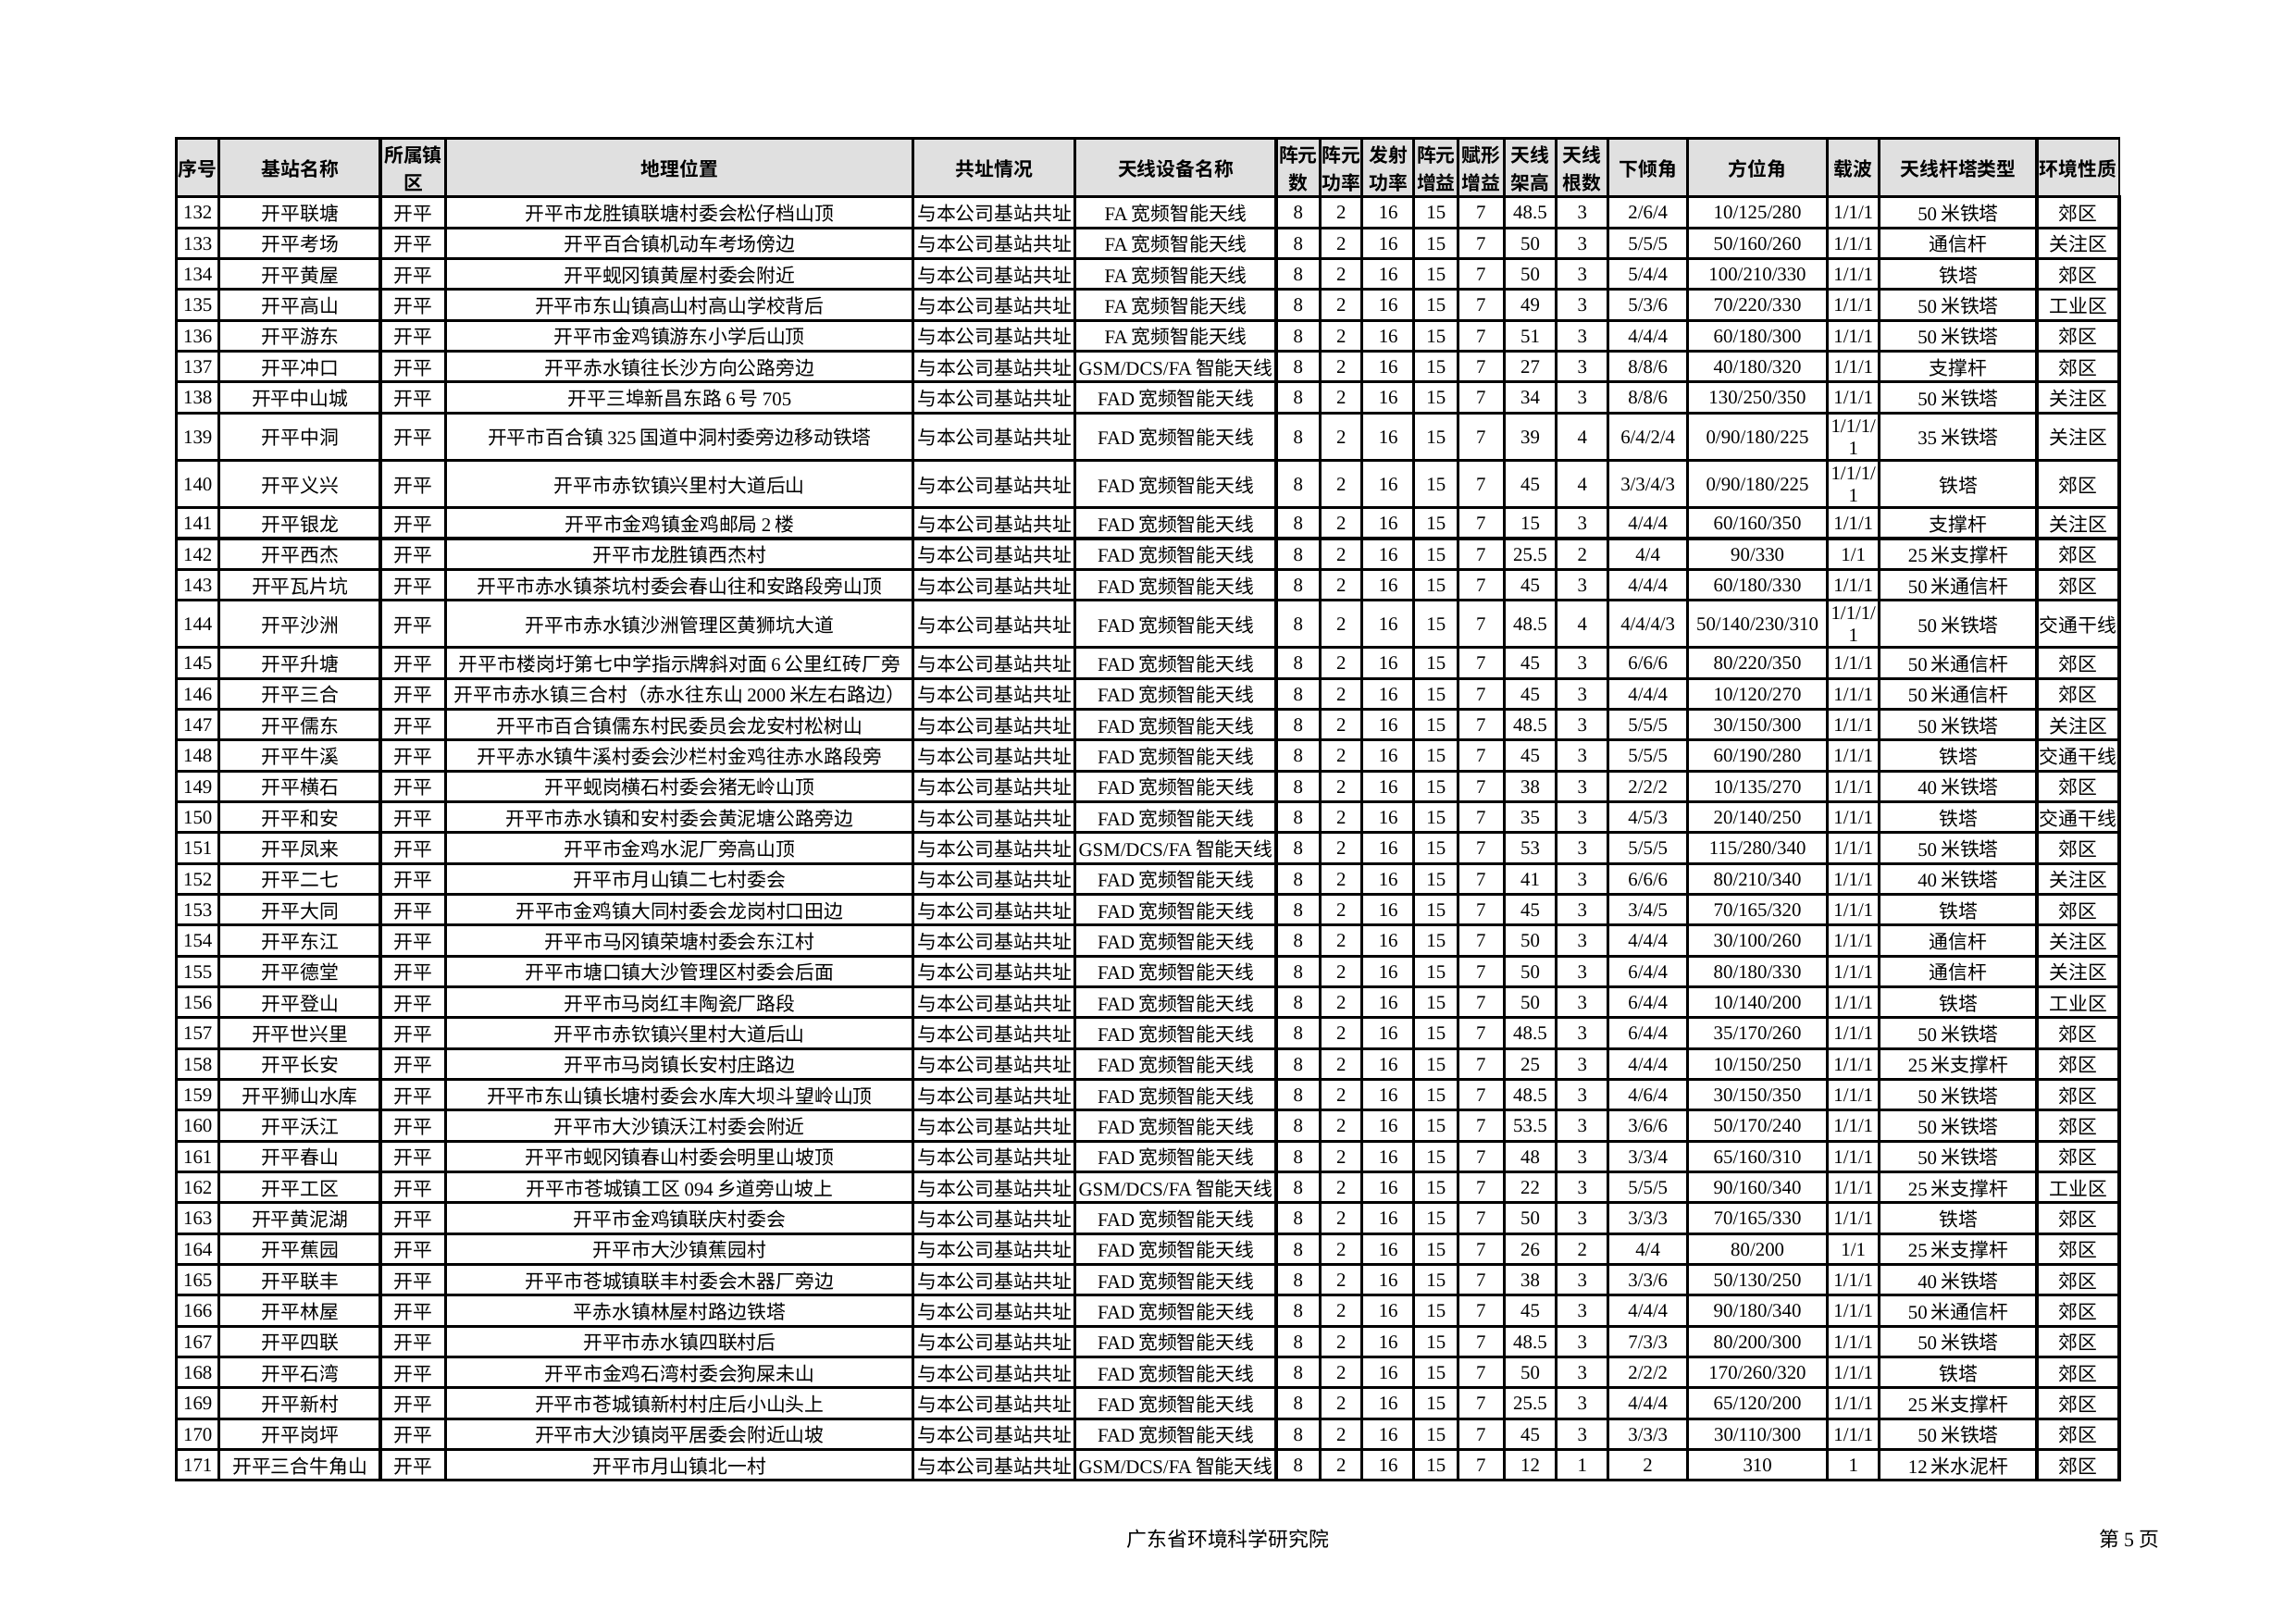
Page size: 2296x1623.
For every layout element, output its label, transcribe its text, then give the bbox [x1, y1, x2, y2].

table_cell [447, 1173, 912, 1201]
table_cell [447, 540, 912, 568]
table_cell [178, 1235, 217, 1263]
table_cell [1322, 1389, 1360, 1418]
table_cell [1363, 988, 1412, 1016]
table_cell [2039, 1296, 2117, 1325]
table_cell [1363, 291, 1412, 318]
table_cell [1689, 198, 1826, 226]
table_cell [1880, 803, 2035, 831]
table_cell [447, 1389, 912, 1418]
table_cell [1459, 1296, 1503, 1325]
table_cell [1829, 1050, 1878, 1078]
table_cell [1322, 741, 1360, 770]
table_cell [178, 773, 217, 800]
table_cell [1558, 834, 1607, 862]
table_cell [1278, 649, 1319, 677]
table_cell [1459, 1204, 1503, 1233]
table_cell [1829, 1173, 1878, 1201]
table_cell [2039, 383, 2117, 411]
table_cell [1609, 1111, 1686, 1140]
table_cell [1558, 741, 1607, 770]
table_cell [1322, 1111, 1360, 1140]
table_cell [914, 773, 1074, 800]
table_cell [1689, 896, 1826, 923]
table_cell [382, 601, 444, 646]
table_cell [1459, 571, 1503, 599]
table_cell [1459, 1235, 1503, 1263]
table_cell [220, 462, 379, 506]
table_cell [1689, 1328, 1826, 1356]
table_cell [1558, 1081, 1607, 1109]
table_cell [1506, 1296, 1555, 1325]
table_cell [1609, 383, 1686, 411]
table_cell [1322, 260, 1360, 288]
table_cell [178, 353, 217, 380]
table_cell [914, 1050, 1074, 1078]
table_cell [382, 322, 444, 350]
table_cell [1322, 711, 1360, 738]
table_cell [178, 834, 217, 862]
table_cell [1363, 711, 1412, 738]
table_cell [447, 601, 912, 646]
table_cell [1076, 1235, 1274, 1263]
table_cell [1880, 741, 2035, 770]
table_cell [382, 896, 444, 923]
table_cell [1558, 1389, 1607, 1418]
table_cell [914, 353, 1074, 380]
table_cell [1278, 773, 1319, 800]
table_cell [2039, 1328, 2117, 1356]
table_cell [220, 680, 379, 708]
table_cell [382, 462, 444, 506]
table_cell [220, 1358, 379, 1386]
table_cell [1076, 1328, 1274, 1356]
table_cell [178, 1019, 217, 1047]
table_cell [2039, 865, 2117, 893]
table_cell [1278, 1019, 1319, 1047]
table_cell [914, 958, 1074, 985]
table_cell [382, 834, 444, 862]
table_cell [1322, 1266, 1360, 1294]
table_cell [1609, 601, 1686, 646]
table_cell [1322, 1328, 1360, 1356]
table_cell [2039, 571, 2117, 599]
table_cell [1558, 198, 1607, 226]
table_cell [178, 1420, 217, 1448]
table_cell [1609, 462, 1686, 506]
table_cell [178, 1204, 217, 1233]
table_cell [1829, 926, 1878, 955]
table_header 天线设备名称 [1076, 140, 1274, 195]
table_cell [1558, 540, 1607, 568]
table_header 阵元 功率 [1322, 140, 1360, 195]
table_header 载波 [1829, 140, 1878, 195]
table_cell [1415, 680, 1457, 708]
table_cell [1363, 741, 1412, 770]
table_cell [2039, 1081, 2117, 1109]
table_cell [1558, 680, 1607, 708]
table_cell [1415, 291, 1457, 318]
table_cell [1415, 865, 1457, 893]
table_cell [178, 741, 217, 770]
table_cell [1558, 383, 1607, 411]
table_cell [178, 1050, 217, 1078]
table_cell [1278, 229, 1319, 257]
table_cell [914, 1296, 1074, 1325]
table_header 天线杆塔类型 [1880, 140, 2035, 195]
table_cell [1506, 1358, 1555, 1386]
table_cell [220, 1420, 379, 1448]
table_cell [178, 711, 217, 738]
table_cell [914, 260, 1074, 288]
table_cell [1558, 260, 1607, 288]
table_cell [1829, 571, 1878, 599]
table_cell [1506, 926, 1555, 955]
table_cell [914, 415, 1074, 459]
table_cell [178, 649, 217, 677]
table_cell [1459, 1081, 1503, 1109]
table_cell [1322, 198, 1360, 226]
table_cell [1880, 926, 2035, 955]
table_header 阵元 数 [1278, 140, 1319, 195]
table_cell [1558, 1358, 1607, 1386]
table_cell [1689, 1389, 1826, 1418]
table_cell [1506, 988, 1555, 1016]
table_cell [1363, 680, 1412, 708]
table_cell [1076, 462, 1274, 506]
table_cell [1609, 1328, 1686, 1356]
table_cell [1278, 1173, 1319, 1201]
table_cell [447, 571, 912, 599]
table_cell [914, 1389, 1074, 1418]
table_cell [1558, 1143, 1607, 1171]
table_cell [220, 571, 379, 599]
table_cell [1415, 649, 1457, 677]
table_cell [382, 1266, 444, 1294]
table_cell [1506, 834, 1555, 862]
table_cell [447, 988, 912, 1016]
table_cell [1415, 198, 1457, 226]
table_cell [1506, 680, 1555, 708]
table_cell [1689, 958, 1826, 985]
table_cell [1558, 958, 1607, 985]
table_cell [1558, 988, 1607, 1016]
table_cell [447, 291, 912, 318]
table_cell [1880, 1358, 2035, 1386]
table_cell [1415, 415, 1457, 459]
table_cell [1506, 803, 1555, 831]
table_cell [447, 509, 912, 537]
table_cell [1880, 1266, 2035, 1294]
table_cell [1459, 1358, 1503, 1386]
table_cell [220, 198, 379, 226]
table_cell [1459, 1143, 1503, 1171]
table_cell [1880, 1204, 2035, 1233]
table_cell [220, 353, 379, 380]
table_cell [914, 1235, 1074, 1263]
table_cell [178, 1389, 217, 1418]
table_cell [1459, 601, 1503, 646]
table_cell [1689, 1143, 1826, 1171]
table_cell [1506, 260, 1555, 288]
table_header 赋形 增益 [1459, 140, 1503, 195]
table_header 基站名称 [220, 140, 379, 195]
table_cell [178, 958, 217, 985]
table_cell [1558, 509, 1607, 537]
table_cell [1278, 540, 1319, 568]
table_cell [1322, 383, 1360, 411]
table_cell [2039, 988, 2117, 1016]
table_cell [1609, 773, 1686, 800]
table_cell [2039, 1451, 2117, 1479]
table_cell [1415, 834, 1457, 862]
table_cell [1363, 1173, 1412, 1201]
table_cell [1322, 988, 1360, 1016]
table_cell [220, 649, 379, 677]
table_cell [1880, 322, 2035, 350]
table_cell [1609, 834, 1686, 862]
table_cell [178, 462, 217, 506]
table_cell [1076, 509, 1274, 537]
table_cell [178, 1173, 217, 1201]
table_header 下倾角 [1609, 140, 1686, 195]
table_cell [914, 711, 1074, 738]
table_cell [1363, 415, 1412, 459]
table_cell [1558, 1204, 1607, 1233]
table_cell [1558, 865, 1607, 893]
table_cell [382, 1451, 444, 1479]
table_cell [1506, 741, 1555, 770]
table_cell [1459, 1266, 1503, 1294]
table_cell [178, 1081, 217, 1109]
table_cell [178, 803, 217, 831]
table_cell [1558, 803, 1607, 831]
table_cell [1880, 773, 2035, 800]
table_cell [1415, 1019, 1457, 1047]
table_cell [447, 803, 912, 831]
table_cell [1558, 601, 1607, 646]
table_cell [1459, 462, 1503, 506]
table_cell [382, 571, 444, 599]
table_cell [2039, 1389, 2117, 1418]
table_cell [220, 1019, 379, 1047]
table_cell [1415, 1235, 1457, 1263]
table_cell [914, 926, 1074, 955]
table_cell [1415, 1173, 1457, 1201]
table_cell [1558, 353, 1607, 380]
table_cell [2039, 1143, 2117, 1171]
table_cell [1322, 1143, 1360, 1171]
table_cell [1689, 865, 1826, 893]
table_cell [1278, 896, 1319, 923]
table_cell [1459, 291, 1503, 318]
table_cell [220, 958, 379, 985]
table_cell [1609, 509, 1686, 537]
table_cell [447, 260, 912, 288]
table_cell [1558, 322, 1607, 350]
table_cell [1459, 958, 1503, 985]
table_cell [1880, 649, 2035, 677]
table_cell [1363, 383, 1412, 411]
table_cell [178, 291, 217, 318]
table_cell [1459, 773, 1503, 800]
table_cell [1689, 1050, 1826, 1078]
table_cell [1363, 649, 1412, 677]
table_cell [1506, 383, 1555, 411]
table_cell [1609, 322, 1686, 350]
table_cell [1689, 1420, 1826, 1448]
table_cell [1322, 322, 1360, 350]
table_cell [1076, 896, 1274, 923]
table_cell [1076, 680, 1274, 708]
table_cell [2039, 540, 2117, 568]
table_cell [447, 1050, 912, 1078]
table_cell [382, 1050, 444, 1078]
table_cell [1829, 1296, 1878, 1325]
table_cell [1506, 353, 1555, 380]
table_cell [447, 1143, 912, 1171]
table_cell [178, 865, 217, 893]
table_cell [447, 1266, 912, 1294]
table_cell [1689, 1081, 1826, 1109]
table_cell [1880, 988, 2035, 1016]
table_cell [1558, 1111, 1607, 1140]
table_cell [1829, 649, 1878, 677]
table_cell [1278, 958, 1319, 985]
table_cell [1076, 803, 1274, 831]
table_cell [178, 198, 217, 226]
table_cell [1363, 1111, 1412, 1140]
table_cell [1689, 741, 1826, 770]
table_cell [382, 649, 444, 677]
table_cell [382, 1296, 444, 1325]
table_header 共址情况 [914, 140, 1074, 195]
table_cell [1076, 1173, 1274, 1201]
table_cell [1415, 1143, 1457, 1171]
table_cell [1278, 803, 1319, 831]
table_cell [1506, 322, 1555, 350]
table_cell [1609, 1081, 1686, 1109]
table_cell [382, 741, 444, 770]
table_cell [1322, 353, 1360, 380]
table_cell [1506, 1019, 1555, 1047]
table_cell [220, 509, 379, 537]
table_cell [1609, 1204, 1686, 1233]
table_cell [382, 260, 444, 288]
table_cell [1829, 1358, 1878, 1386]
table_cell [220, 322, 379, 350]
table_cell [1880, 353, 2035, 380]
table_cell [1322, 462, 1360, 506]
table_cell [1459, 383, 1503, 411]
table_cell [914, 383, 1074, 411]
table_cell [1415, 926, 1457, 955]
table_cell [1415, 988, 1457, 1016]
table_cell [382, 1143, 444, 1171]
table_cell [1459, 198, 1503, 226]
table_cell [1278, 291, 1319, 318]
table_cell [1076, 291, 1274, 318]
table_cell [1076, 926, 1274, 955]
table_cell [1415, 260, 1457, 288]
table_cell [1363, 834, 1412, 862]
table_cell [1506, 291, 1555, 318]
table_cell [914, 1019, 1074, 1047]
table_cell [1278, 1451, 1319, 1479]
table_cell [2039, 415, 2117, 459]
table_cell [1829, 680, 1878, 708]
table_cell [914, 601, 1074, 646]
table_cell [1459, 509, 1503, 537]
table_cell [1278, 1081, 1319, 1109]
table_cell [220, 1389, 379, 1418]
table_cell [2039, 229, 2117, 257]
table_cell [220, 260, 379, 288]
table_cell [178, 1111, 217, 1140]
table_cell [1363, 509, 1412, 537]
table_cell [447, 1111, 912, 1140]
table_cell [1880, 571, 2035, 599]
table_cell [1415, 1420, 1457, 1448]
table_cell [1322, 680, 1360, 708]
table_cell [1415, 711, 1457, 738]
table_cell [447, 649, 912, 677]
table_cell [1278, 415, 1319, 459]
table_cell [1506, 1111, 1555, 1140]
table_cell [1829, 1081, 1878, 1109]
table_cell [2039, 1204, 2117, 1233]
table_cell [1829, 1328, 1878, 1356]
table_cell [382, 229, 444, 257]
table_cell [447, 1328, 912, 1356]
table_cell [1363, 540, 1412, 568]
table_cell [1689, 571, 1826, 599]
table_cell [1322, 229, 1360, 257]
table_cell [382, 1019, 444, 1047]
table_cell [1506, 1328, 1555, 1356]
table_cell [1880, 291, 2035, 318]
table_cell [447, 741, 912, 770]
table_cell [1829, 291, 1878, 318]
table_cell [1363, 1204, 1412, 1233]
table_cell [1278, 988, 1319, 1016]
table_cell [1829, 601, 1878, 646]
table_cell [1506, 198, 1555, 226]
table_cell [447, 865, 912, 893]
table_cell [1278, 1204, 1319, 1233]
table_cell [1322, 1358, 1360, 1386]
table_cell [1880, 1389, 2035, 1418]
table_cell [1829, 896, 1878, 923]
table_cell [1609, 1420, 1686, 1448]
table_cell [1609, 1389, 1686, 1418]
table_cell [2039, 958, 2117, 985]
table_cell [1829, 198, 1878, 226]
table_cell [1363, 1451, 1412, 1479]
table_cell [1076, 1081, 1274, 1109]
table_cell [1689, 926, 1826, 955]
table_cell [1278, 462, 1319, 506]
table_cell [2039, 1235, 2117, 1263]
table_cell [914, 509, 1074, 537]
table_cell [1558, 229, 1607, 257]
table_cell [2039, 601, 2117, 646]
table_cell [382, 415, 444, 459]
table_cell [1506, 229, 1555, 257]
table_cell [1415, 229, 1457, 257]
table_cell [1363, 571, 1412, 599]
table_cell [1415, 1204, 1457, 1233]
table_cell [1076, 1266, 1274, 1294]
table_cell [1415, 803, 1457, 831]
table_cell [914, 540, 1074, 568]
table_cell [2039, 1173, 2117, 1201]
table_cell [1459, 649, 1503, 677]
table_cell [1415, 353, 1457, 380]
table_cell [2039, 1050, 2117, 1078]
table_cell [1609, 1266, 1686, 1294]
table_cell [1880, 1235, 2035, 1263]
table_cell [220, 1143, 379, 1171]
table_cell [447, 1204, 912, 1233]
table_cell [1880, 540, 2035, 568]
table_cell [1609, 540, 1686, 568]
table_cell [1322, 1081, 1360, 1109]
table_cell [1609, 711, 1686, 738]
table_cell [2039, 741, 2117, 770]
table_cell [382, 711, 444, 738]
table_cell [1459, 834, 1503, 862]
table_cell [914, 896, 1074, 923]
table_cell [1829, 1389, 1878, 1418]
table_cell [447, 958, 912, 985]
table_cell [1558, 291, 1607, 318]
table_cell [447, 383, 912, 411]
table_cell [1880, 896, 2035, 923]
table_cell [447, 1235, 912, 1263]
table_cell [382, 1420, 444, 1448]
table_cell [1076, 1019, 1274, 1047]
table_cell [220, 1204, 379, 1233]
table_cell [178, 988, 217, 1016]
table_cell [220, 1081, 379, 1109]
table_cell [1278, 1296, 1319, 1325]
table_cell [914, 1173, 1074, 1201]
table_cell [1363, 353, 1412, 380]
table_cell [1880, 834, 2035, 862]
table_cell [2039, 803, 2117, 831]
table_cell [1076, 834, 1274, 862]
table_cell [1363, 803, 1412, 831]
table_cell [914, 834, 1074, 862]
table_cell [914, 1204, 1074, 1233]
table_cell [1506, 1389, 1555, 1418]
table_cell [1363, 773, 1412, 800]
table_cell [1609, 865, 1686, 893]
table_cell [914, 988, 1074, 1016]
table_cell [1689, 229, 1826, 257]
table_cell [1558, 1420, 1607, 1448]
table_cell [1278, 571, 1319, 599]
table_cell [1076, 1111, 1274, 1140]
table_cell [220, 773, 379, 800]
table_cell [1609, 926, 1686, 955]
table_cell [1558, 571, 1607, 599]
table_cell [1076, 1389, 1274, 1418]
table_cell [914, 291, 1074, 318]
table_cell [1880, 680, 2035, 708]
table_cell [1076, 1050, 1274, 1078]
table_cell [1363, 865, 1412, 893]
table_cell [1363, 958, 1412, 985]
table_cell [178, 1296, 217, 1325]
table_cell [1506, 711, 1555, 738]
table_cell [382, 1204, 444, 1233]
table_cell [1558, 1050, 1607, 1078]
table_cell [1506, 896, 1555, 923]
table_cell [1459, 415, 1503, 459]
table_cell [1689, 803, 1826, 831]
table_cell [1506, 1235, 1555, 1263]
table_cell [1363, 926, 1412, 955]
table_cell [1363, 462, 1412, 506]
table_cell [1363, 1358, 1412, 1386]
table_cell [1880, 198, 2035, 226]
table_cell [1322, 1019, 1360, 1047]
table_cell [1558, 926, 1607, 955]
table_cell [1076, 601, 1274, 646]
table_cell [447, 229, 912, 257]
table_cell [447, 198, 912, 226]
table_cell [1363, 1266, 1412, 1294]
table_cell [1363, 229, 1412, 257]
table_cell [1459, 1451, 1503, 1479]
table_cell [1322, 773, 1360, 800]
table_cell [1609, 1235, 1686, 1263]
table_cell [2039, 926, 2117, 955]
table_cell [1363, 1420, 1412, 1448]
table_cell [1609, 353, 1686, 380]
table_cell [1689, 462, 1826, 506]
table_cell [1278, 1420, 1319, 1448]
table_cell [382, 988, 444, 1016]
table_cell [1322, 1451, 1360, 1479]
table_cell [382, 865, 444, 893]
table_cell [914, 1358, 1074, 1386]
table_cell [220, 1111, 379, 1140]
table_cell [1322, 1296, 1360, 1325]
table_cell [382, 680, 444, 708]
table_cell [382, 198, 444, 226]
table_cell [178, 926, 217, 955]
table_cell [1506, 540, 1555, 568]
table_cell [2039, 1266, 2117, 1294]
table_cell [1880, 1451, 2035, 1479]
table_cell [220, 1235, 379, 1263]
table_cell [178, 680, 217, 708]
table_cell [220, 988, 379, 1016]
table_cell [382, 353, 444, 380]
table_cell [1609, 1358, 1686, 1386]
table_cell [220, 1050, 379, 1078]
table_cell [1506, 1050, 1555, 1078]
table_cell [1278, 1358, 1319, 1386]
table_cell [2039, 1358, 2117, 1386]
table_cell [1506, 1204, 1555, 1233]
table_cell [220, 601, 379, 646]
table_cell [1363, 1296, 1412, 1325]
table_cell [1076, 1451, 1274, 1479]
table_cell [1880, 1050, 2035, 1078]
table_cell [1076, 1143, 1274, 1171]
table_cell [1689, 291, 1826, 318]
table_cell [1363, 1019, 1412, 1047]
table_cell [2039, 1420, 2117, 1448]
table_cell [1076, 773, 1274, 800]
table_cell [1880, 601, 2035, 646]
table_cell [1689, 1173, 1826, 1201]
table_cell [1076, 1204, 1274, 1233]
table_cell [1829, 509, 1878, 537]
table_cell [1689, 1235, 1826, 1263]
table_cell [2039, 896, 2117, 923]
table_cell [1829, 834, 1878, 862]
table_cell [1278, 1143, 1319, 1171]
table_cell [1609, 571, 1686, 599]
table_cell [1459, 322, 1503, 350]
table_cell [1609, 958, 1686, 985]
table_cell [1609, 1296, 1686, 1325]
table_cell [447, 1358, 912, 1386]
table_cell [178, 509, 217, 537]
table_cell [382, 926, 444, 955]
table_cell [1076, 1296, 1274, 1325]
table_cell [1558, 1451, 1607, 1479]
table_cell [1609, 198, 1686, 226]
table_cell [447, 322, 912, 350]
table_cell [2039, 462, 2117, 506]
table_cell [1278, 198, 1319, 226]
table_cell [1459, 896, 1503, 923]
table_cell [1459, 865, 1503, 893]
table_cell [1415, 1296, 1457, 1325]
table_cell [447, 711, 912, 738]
table_header 阵元 增益 [1415, 140, 1457, 195]
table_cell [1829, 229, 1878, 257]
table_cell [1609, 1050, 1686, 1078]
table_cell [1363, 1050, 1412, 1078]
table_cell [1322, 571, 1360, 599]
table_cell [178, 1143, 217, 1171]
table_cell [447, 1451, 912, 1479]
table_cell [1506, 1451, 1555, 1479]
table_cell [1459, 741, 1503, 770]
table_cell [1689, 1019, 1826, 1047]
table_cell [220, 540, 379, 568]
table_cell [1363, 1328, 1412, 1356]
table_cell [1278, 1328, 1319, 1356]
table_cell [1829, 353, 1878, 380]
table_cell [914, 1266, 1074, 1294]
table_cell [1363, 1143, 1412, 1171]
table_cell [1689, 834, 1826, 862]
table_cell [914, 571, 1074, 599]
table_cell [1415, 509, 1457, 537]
table_header 环境性质 [2039, 140, 2118, 195]
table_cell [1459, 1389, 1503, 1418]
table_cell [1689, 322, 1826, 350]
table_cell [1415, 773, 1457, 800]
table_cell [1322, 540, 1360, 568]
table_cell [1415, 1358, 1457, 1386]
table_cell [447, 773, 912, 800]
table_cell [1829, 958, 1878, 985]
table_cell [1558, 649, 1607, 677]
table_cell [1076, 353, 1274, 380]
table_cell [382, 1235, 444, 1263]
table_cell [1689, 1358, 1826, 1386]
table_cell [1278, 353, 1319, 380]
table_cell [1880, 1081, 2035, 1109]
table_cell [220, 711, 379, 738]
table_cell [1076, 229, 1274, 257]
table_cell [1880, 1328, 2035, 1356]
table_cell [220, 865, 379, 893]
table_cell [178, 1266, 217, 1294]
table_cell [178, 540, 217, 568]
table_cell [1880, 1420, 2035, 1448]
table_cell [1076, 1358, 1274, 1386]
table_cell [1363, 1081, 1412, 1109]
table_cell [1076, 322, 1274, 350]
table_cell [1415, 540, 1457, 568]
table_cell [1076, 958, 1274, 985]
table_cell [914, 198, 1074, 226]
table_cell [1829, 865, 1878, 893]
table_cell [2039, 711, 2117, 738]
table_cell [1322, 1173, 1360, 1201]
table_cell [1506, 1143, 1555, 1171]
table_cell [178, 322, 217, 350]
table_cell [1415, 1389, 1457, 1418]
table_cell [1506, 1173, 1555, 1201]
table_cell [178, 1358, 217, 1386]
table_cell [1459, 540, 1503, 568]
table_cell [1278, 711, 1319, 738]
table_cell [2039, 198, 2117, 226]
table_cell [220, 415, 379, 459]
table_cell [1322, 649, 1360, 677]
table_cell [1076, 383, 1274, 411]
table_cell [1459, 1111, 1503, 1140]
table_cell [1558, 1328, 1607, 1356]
table_header 发射功率 [1363, 140, 1412, 195]
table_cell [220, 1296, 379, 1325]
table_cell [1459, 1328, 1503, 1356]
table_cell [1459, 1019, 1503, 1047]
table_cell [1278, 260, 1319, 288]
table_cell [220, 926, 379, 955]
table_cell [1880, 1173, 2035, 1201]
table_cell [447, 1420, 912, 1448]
table_header 序号 [178, 140, 217, 195]
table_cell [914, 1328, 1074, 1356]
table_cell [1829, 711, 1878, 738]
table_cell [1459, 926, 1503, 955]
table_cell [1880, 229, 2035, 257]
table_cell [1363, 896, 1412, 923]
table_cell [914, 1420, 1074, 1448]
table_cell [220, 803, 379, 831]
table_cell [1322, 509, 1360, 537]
table_header 方位角 [1689, 140, 1826, 195]
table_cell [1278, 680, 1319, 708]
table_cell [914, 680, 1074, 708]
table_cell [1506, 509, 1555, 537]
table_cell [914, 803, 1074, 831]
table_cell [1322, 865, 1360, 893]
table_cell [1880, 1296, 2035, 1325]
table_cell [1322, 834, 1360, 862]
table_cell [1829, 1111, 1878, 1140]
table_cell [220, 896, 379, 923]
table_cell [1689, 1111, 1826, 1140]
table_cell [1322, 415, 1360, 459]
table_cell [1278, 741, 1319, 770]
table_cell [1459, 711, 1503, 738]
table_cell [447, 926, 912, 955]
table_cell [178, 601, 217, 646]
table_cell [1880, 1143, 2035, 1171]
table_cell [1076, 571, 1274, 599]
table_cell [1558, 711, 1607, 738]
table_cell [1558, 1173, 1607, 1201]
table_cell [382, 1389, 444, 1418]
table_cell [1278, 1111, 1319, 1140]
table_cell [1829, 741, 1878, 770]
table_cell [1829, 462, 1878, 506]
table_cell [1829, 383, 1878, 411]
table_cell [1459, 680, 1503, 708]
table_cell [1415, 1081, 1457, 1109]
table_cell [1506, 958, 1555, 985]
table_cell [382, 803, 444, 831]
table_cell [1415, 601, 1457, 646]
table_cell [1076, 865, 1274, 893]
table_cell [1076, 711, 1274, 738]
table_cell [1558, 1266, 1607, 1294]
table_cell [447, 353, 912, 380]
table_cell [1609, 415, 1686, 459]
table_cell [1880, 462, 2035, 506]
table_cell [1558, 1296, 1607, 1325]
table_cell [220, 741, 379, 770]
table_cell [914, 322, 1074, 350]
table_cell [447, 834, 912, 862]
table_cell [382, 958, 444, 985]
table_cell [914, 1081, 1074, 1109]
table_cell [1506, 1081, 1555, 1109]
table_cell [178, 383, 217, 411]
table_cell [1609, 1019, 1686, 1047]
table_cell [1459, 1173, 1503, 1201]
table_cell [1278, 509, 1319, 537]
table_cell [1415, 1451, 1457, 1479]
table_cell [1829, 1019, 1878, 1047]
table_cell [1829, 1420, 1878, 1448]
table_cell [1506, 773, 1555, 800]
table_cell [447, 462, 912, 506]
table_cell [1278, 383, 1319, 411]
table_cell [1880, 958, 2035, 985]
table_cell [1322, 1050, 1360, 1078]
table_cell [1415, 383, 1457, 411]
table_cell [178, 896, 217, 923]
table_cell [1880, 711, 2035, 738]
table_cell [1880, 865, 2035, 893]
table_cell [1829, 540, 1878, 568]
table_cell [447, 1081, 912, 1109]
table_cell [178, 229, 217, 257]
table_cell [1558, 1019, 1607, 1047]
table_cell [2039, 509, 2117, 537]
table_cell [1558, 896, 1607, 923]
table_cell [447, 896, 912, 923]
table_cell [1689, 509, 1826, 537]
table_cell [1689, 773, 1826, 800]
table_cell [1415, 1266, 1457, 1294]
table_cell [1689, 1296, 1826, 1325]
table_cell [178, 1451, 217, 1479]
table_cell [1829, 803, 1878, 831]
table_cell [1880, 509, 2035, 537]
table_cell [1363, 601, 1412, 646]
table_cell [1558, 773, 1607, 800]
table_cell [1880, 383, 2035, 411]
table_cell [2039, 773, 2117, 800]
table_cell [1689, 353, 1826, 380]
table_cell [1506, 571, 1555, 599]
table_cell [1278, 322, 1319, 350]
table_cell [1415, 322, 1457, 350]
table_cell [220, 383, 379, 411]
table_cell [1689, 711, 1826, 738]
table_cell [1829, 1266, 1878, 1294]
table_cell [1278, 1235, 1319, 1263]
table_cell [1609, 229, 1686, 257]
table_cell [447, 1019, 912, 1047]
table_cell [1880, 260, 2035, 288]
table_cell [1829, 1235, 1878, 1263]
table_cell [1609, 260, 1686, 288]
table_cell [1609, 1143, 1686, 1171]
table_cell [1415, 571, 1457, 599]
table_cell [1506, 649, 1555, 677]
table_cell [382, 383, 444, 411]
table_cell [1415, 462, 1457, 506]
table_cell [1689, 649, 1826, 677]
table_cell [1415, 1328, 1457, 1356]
table_header 所属镇区 [382, 140, 444, 195]
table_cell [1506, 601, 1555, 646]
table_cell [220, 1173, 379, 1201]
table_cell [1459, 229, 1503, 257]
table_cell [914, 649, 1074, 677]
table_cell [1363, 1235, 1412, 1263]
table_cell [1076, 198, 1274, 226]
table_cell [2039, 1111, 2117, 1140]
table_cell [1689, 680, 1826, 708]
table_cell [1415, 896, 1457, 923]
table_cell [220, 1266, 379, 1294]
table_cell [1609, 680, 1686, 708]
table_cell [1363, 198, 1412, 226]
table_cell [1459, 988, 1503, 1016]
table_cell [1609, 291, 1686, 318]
table_header 天线 架高 [1506, 140, 1555, 195]
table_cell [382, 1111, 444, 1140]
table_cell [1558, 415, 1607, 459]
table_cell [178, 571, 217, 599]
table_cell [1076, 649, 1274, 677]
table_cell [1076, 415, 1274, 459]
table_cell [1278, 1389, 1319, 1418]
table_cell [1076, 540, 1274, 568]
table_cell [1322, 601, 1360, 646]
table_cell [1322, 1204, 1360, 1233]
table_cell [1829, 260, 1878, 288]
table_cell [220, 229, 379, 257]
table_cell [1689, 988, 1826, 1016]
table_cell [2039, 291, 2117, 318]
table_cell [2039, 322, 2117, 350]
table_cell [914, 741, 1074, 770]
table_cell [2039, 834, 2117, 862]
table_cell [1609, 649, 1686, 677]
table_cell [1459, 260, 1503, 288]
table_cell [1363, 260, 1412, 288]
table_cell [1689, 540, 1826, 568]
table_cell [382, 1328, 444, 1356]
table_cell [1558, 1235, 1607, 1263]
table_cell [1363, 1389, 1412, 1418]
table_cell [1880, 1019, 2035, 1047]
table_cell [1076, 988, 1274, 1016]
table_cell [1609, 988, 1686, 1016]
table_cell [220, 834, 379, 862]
table_header 天线 根数 [1558, 140, 1607, 195]
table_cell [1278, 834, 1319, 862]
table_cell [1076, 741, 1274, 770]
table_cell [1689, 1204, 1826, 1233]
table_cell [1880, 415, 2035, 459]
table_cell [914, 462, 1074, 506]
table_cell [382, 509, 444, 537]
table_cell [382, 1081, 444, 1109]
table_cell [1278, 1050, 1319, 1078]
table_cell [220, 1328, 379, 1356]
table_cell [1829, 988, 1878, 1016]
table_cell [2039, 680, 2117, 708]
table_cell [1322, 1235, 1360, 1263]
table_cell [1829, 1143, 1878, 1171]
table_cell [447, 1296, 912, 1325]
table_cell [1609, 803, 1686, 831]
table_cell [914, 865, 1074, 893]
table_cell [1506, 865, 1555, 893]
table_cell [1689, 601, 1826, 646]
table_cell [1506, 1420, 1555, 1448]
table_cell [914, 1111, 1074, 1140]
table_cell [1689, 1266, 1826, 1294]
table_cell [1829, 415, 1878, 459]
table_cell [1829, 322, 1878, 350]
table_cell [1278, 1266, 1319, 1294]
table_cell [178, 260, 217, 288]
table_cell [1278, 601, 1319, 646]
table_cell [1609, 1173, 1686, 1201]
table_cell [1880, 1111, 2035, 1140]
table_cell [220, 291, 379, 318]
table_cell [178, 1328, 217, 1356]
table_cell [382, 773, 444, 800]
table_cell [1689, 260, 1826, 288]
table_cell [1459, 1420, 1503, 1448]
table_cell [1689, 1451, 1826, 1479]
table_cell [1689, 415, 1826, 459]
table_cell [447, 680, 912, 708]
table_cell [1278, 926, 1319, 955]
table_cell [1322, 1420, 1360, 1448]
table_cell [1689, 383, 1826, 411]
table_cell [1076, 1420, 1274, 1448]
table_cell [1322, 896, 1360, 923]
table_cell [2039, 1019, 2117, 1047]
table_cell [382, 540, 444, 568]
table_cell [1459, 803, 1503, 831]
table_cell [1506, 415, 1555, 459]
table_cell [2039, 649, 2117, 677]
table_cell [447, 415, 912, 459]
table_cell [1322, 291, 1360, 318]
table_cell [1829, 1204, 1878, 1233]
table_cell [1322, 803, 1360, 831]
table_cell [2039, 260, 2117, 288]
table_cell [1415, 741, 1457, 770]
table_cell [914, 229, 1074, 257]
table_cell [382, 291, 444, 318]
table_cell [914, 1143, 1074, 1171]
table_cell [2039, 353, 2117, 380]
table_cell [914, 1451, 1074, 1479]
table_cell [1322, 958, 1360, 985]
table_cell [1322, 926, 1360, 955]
table_header 地理位置 [447, 140, 912, 195]
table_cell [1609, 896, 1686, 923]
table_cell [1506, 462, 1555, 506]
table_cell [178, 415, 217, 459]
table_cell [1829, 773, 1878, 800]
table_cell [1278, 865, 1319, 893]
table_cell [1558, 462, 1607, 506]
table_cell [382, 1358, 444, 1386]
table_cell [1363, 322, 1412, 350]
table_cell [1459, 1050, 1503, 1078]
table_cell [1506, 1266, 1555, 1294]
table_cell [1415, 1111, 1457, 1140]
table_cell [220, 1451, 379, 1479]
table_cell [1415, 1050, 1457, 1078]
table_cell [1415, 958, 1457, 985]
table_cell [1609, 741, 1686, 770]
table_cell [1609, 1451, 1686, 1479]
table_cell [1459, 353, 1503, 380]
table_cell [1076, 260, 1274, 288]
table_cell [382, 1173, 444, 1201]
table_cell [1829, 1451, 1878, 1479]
